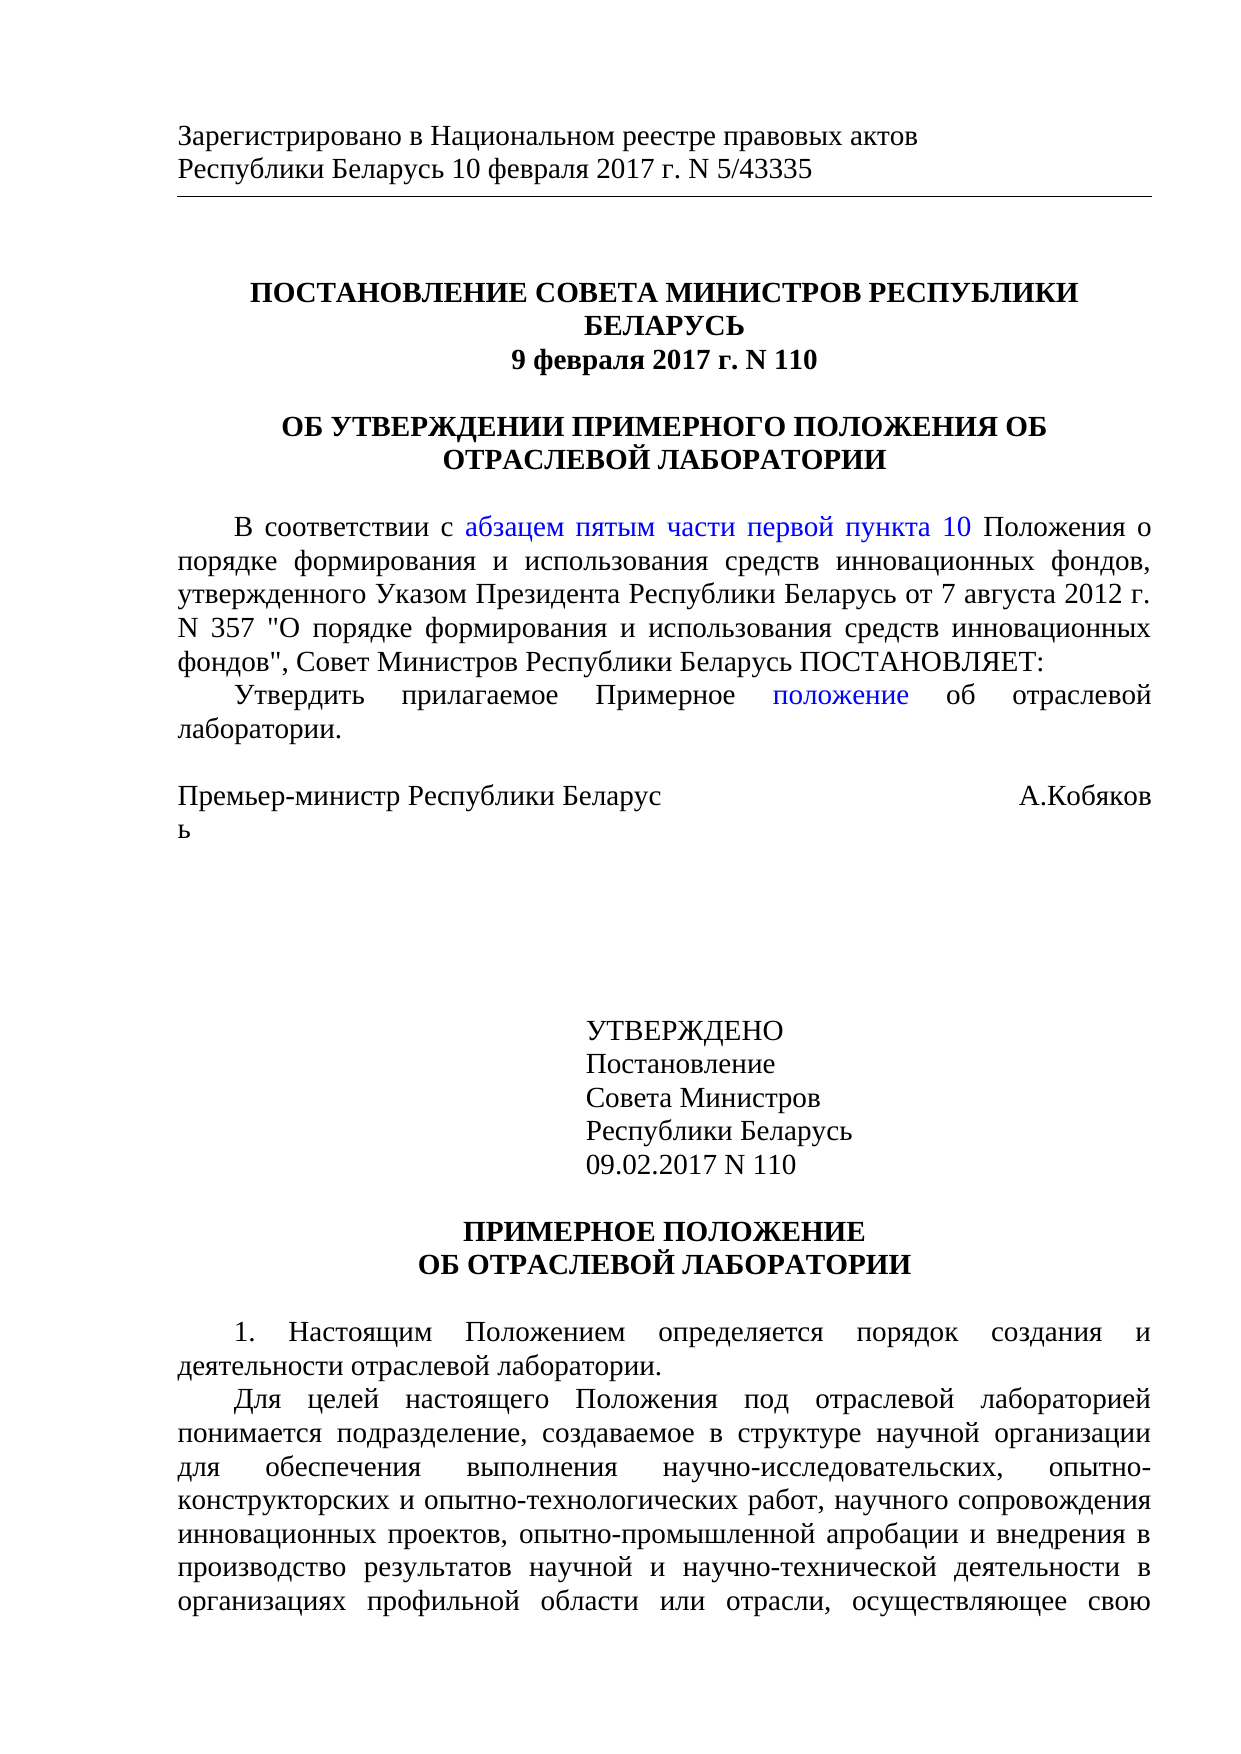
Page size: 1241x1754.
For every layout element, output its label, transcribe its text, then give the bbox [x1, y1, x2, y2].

text Совета Министров [177, 1080, 1152, 1113]
text 09.02.2017 N 110 [177, 1147, 1152, 1180]
title 9 февраля 2017 г. N 110 [177, 342, 1152, 375]
text Республики Беларусь [177, 1113, 1152, 1147]
text В соответствии с абзацем пятым части первой пункта 10 Положения о порядке формирования и использования средств инновационных фондов, утвержденного Указом Президента Республики Беларусь от 7 августа 2012 г. N 357 "О порядке формирования и использования средств инновационных фондов", Совет Министров Республики Беларусь ПОСТАНОВЛЯЕТ: [177, 509, 1152, 677]
title ПРИМЕРНОЕ ПОЛОЖЕНИЕ [177, 1214, 1152, 1247]
table_header А.Кобяков [664, 778, 1152, 845]
title ОБ УТВЕРЖДЕНИИ ПРИМЕРНОГО ПОЛОЖЕНИЯ ОБ ОТРАСЛЕВОЙ ЛАБОРАТОРИИ [177, 409, 1152, 476]
table_header Премьер-министр Республики Беларусь [177, 778, 664, 845]
text 1. Настоящим Положением определяется порядок создания и деятельности отраслевой лаборатории. [177, 1314, 1152, 1382]
text Республики Беларусь 10 февраля 2017 г. N 5/43335 [177, 152, 1152, 185]
text Постановление [177, 1046, 1152, 1080]
text Утвердить прилагаемое Примерное положение об отраслевой лаборатории. [177, 677, 1152, 744]
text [177, 1382, 1152, 1616]
text Зарегистрировано в Национальном реестре правовых актов [177, 118, 1152, 152]
text УТВЕРЖДЕНО [177, 1013, 1152, 1046]
title ПОСТАНОВЛЕНИЕ СОВЕТА МИНИСТРОВ РЕСПУБЛИКИ БЕЛАРУСЬ [177, 275, 1152, 342]
title ОБ ОТРАСЛЕВОЙ ЛАБОРАТОРИИ [177, 1247, 1152, 1281]
